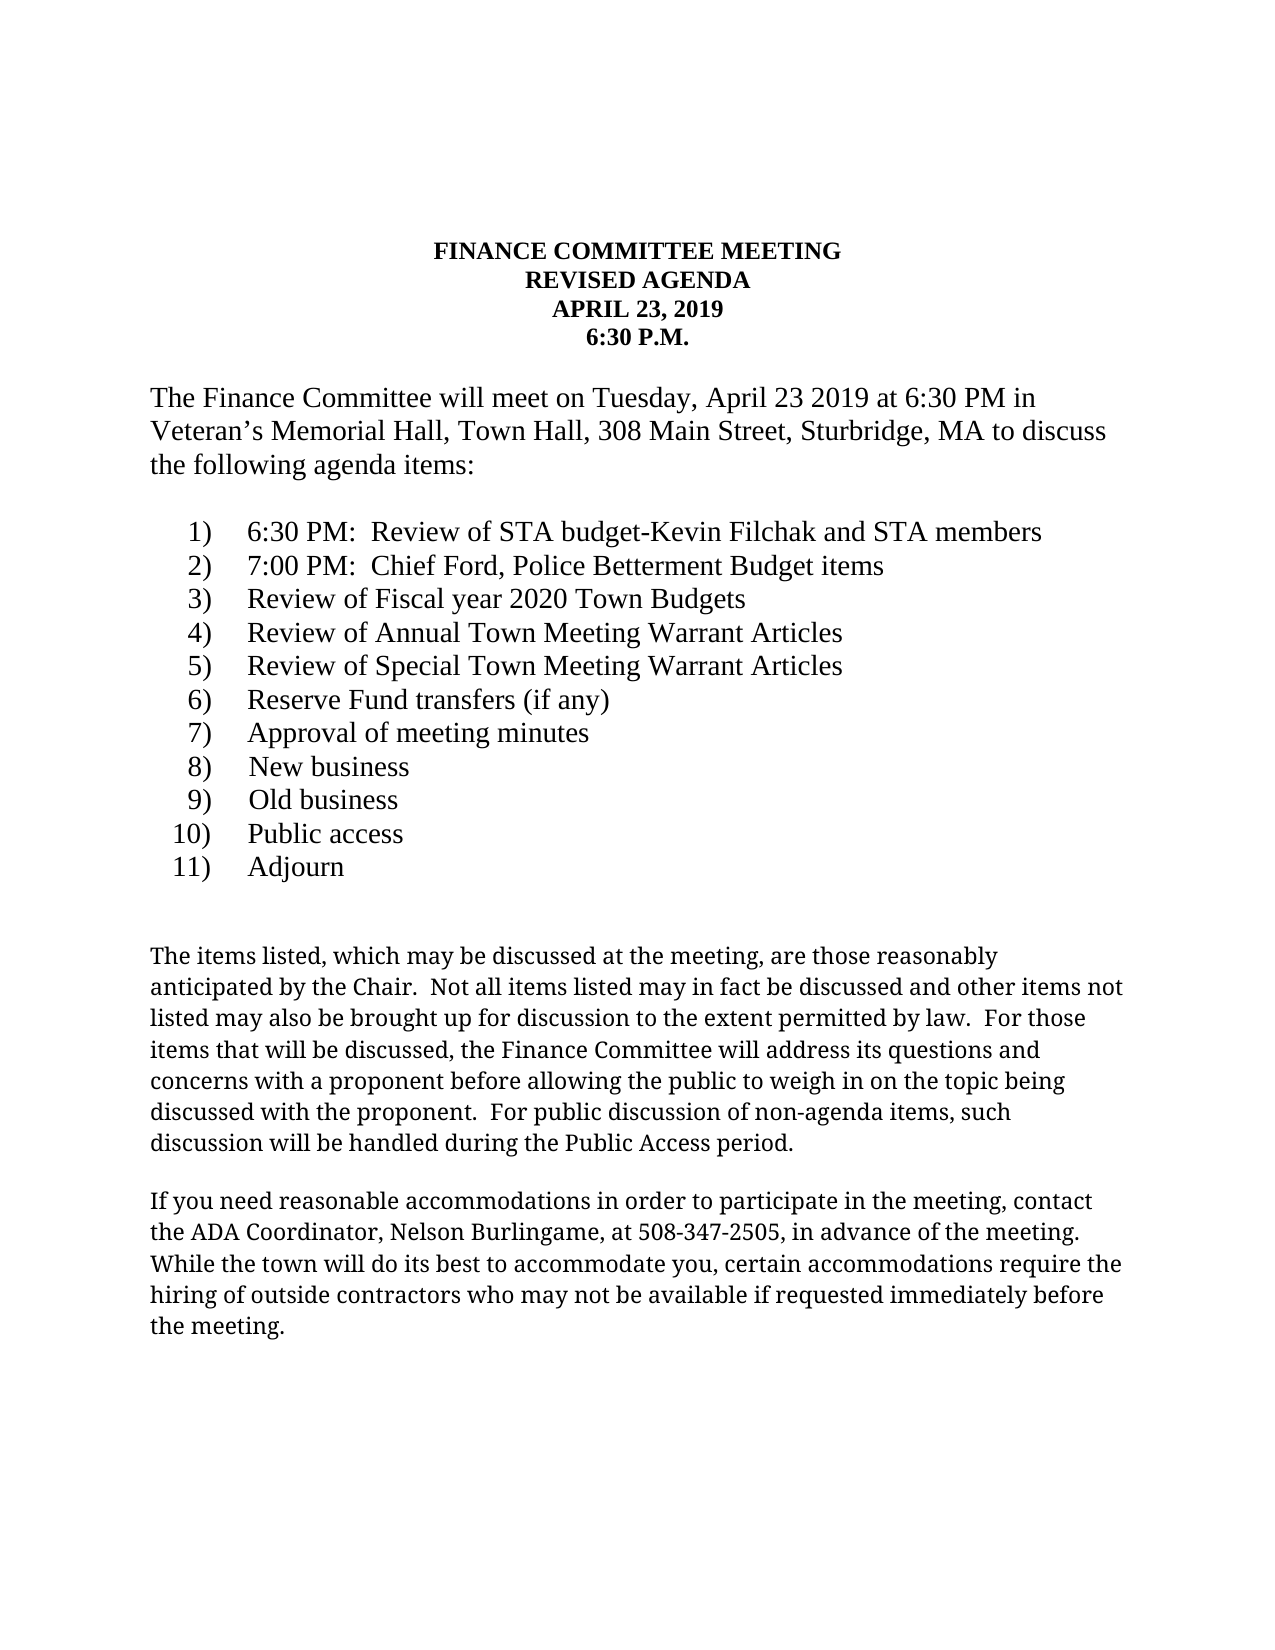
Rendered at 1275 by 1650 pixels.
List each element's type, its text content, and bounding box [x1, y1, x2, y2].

list Reserve Fund transfers (if any) [187, 682, 1125, 715]
text REVISED AGENDA [150, 265, 1125, 294]
text The items listed, which may be discussed at the meeting, are those reasonably anticipated by the Chair. Not all items listed may in fact be discussed and other items not listed may also be brought up for discussion to the extent permitted by law. For those items that will be discussed, the Finance Committee will address its questions and concerns with a proponent before allowing the public to weigh in on the topic being discussed with the proponent. For public discussion of non-agenda items, such discussion will be handled during the Public Access period. [150, 940, 1125, 1159]
text If you need reasonable accommodations in order to participate in the meeting, contact the ADA Coordinator, Nelson Burlingame, at 508-347-2505, in advance of the meeting. While the town will do its best to accommodate you, certain accommodations require the hiring of outside contractors who may not be available if requested immediately before the meeting. [150, 1185, 1125, 1341]
list Approval of meeting minutes [187, 715, 1125, 749]
text 6:30 P.M. [150, 322, 1125, 351]
text 10) Public access [150, 816, 1125, 849]
list Review of Annual Town Meeting Warrant Articles [187, 615, 1125, 648]
text FINANCE COMMITTEE MEETING [150, 236, 1125, 265]
list Review of Special Town Meeting Warrant Articles [187, 648, 1125, 682]
text 11) Adjourn [150, 849, 1125, 883]
text APRIL 23, 2019 [150, 294, 1125, 322]
text 9) Old business [187, 782, 1125, 816]
list Review of Fiscal year 2020 Town Budgets [187, 581, 1125, 615]
list 7:00 PM: Chief Ford, Police Betterment Budget items [187, 548, 1125, 581]
text The Finance Committee will meet on Tuesday, April 23 2019 at 6:30 PM in Veteran’s Memorial Hall, Town Hall, 308 Main Street, Sturbridge, MA to discuss the following agenda items: [150, 380, 1125, 481]
text 8) New business [187, 749, 1125, 782]
list 6:30 PM: Review of STA budget-Kevin Filchak and STA members [187, 514, 1125, 548]
